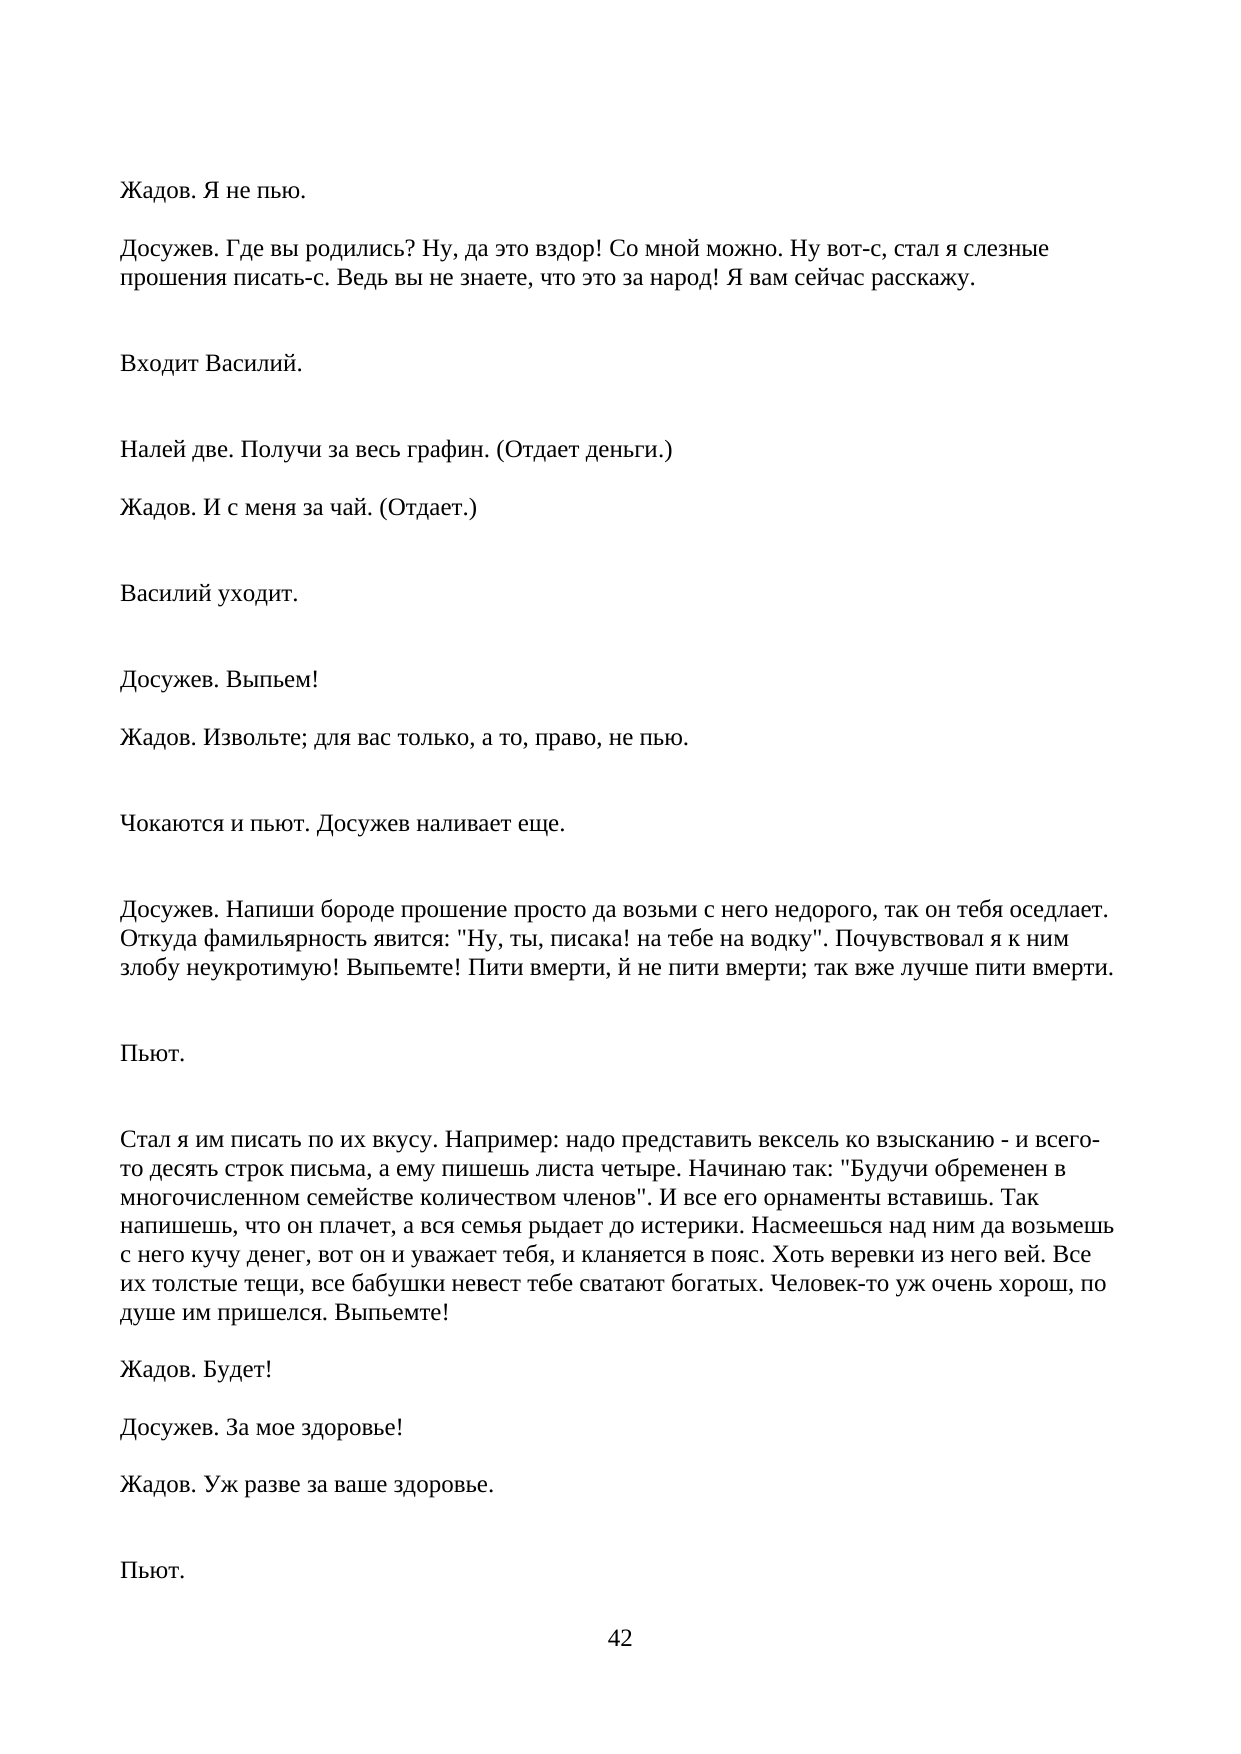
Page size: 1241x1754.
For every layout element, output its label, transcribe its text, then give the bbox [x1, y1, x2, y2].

text Жадов. Будет! [120, 1354, 1120, 1383]
text Досужев. Где вы родились? Ну, да это вздор! Со мной можно. Ну вот-с, стал я слезные прошения писать-с. Ведь вы не знаете, что это за народ! Я вам сейчас расскажу. [120, 233, 1120, 291]
text Досужев. Выпьем! [120, 664, 1120, 693]
text Жадов. И с меня за чай. (Отдает.) [120, 492, 1120, 521]
text Жадов. Извольте; для вас только, а то, право, не пью. [120, 722, 1120, 751]
text Василий уходит. [120, 578, 1120, 607]
text Пьют. [120, 1038, 1120, 1067]
text Жадов. Уж разве за ваше здоровье. [120, 1469, 1120, 1498]
text Досужев. За мое здоровье! [120, 1412, 1120, 1441]
text Налей две. Получи за весь графин. (Отдает деньги.) [120, 434, 1120, 463]
text Стал я им писать по их вкусу. Например: надо представить вексель ко взысканию - и всего-то десять строк письма, а ему пишешь листа четыре. Начинаю так: "Будучи обременен в многочисленном семействе количеством членов". И все его орнаменты вставишь. Так напишешь, что он плачет, а вся семья рыдает до истерики. Насмеешься над ним да возьмешь с него кучу денег, вот он и уважает тебя, и кланяется в пояс. Хоть веревки из него вей. Все их толстые тещи, все бабушки невест тебе сватают богатых. Человек-то уж очень хорош, по душе им пришелся. Выпьемте! [120, 1124, 1120, 1326]
text Чокаются и пьют. Досужев наливает еще. [120, 808, 1120, 837]
text Досужев. Напиши бороде прошение просто да возьми с него недорого, так он тебя оседлает. Откуда фамильярность явится: "Ну, ты, писака! на тебе на водку". Почувствовал я к ним злобу неукротимую! Выпьемте! Пити вмерти, й не пити вмерти; так вже лучше пити вмерти. [120, 894, 1120, 981]
text Жадов. Я не пью. [120, 176, 1120, 204]
text Входит Василий. [120, 348, 1120, 377]
text Пьют. [120, 1556, 1120, 1584]
